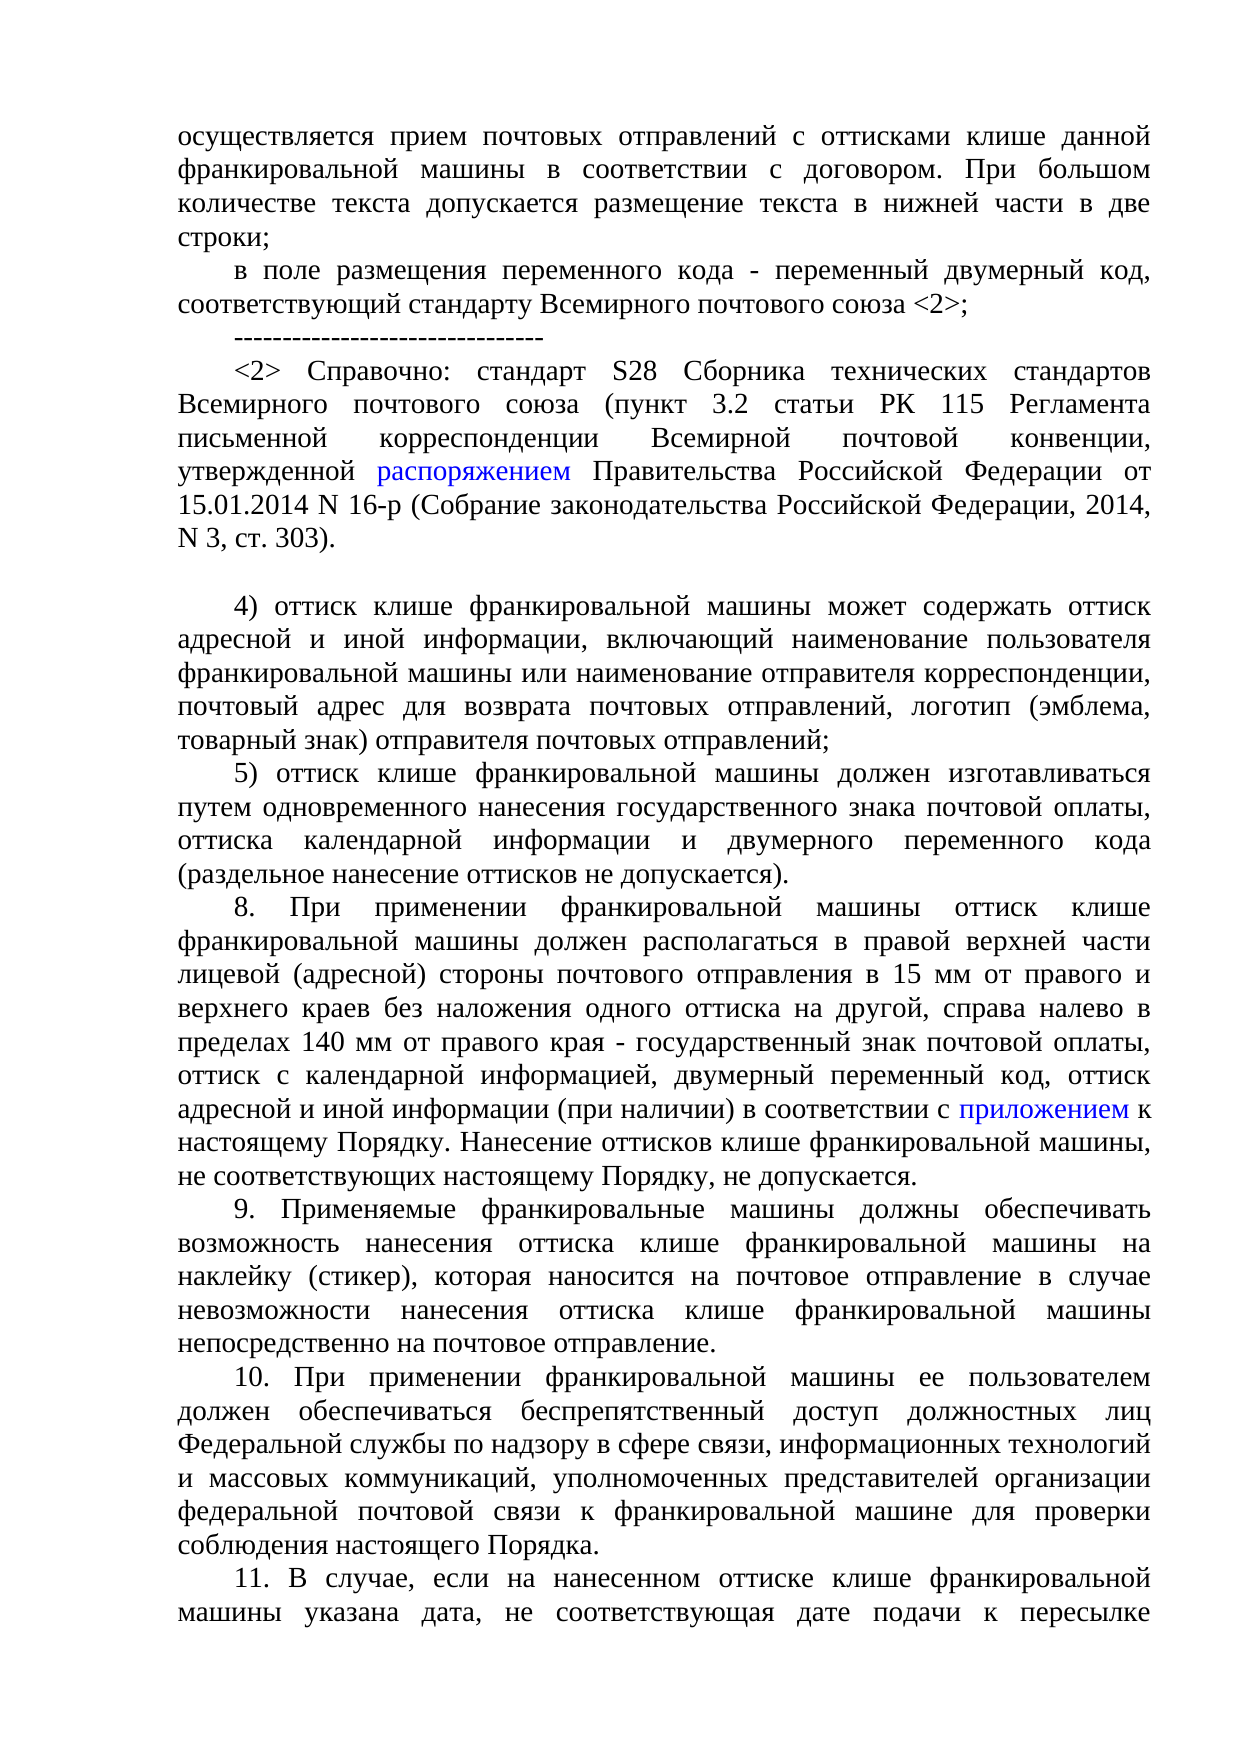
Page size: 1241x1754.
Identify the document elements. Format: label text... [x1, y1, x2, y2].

text <2> Справочно: стандарт S28 Сборника технических стандартов Всемирного почтового союза (пункт 3.2 статьи РК 115 Регламента письменной корреспонденции Всемирной почтовой конвенции, утвержденной распоряжением Правительства Российской Федерации от 15.01.2014 N 16-р (Собрание законодательства Российской Федерации, 2014, N 3, ст. 303). [177, 353, 1152, 554]
text -------------------------------- [177, 319, 1152, 353]
text 8. При применении франкировальной машины оттиск клише франкировальной машины должен располагаться в правой верхней части лицевой (адресной) стороны почтового отправления в 15 мм от правого и верхнего краев без наложения одного оттиска на другой, справа налево в пределах 140 мм от правого края - государственный знак почтовой оплаты, оттиск с календарной информацией, двумерный переменный код, оттиск адресной и иной информации (при наличии) в соответствии с приложением к настоящему Порядку. Нанесение оттисков клише франкировальной машины, не соответствующих настоящему Порядку, не допускается. [177, 889, 1152, 1191]
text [177, 1560, 1152, 1627]
text 4) оттиск клише франкировальной машины может содержать оттиск адресной и иной информации, включающий наименование пользователя франкировальной машины или наименование отправителя корреспонденции, почтовый адрес для возврата почтовых отправлений, логотип (эмблема, товарный знак) отправителя почтовых отправлений; [177, 588, 1152, 755]
text в поле размещения переменного кода - переменный двумерный код, соответствующий стандарту Всемирного почтового союза <2>; [177, 252, 1152, 319]
text 5) оттиск клише франкировальной машины должен изготавливаться путем одновременного нанесения государственного знака почтовой оплаты, оттиска календарной информации и двумерного переменного кода (раздельное нанесение оттисков не допускается). [177, 755, 1152, 889]
text 9. Применяемые франкировальные машины должны обеспечивать возможность нанесения оттиска клише франкировальной машины на наклейку (стикер), которая наносится на почтовое отправление в случае невозможности нанесения оттиска клише франкировальной машины непосредственно на почтовое отправление. [177, 1191, 1152, 1359]
text 10. При применении франкировальной машины ее пользователем должен обеспечиваться беспрепятственный доступ должностных лиц Федеральной службы по надзору в сфере связи, информационных технологий и массовых коммуникаций, уполномоченных представителей организации федеральной почтовой связи к франкировальной машине для проверки соблюдения настоящего Порядка. [177, 1359, 1152, 1560]
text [177, 118, 1152, 252]
